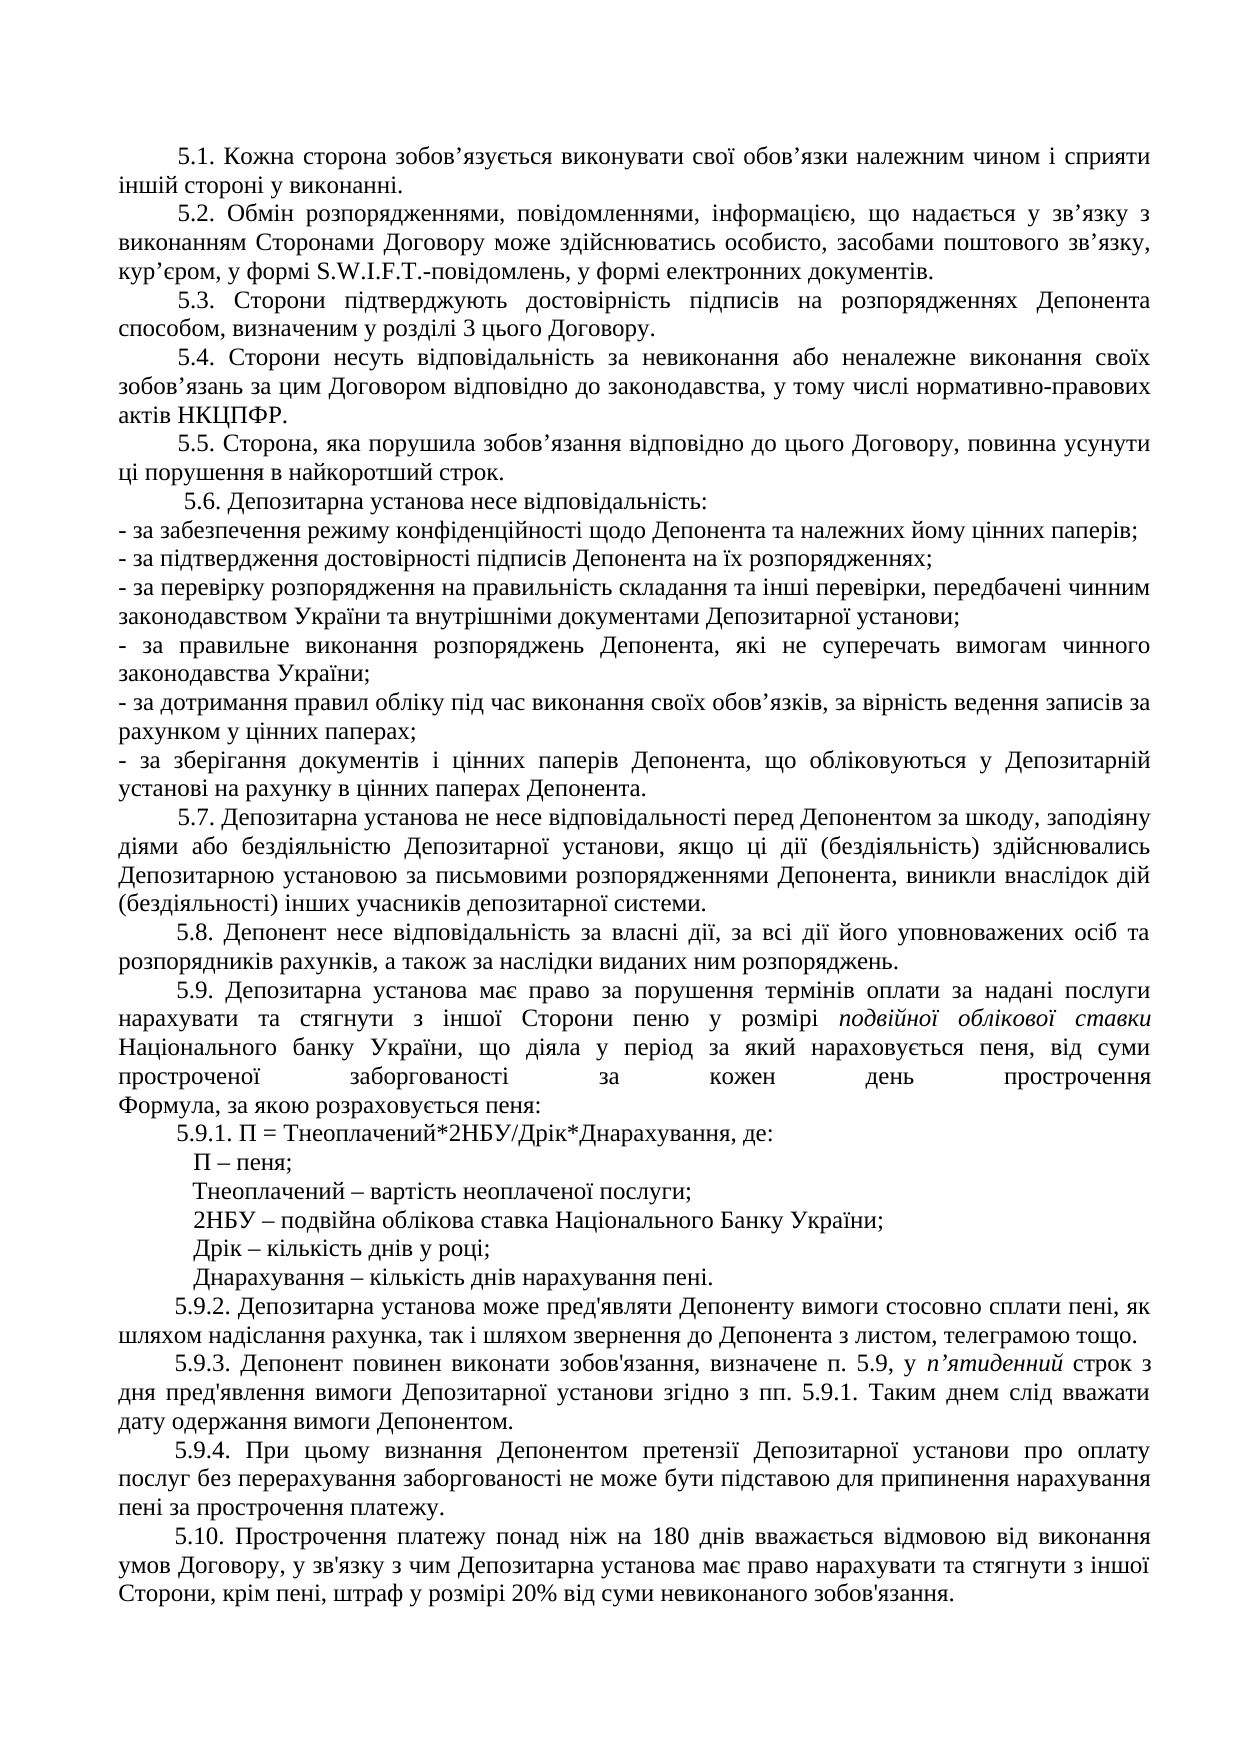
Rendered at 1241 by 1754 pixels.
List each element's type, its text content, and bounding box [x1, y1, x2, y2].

text 5.3. Сторони підтверджують достовірність підписів на розпорядженнях Депонента способом, визначеним у розділі 3 цього Договору. [118, 285, 1152, 342]
text 5.9.1. П = Тнеоплачений*2НБУ/Дрік*Днарахування, де: [118, 1118, 1152, 1147]
text - за дотримання правил обліку під час виконання своїх обов’язків, за вірність ведення записів за рахунком у цінних паперах; [118, 687, 1152, 745]
text 5.1. Кожна сторона зобов’язується виконувати свої обов’язки належним чином і сприяти іншій стороні у виконанні. [118, 141, 1152, 198]
text Днарахування – кількість днів нарахування пені. [118, 1262, 1152, 1291]
text - за перевірку розпорядження на правильність складання та інші перевірки, передбачені чинним законодавством України та внутрішніми документами Депозитарної установи; [118, 572, 1152, 630]
text 5.9.3. Депонент повинен виконати зобов'язання, визначене п. 5.9, у п’ятиденний строк з дня пред'явлення вимоги Депозитарної установи згідно з пп. 5.9.1. Таким днем слід вважати дату одержання вимоги Депонентом. [118, 1348, 1152, 1435]
text Дрік – кількість днів у році; [118, 1233, 1152, 1262]
text 5.9.4. При цьому визнання Депонентом претензії Депозитарної установи про оплату послуг без перерахування заборгованості не може бути підставою для припинення нарахування пені за прострочення платежу. [118, 1435, 1152, 1521]
text 5.10. Прострочення платежу понад ніж на 180 днів вважається відмовою від виконання умов Договору, у зв'язку з чим Депозитарна установа має право нарахувати та стягнути з іншої Сторони, крім пені, штраф у розмірі 20% від суми невиконаного зобов'язання. [118, 1521, 1152, 1607]
text 5.5. Сторона, яка порушила зобов’язання відповідно до цього Договору, повинна усунути ці порушення в найкоротший строк. [118, 428, 1152, 486]
text 2НБУ – подвійна облікова ставка Національного Банку України; [118, 1205, 1152, 1233]
text - за правильне виконання розпоряджень Депонента, які не суперечать вимогам чинного законодавства України; [118, 630, 1152, 687]
text 5.6. Депозитарна установа несе вiдповiдальнiсть: [118, 486, 1152, 515]
text - за зберігання документів і цінних паперів Депонента, що обліковуються у Депозитарній установі на рахунку в цінних паперах Депонента. [118, 745, 1152, 802]
text 5.9.2. Депозитарна установа може пред'являти Депоненту вимоги стосовно сплати пені, як шляхом надіслання рахунка, так і шляхом звернення до Депонента з листом, телеграмою тощо. [118, 1291, 1152, 1348]
text 5.9. Депозитарна установа має право за порушення термінів оплати за надані послуги нарахувати та стягнути з іншої Сторони пеню у розмірі подвійної облікової ставки Національного банку України, що діяла у період за який нараховується пеня, від суми простроченої заборгованості за кожен день прострочення Формула, за якою розраховується пеня: [118, 975, 1152, 1118]
text П – пеня; Тнеоплачений – вартість неоплаченої послуги; [192, 1147, 1152, 1205]
text 5.2. Обмін розпорядженнями, повідомленнями, інформацією, що надається у зв’язку з виконанням Сторонами Договору може здійснюватись особисто, засобами поштового зв’язку, кур’єром, у формі S.W.I.F.T.-повідомлень, у формі електронних документів. [118, 198, 1152, 285]
text - за забезпечення режиму конфіденційності щодо Депонента та належних йому цінних паперів; [118, 515, 1152, 543]
text 5.7. Депозитарна установа не несе відповідальності перед Депонентом за шкоду, заподіяну діями або бездіяльністю Депозитарної установи, якщо ці дії (бездіяльність) здійснювались Депозитарною установою за письмовими розпорядженнями Депонента, виникли внаслідок дій (бездіяльності) інших учасників депозитарної системи. [118, 802, 1152, 917]
text 5.4. Сторони несуть відповідальність за невиконання або неналежне виконання своїх зобов’язань за цим Договором відповідно до законодавства, у тому числі нормативно-правових актів НКЦПФР. [118, 342, 1152, 428]
text - за підтвердження достовірності підписів Депонента на їх розпорядженнях; [118, 543, 1152, 572]
text 5.8. Депонент несе вiдповiдальнiсть за власні дії, за всі дії його уповноважених осіб та розпорядників рахунків, а також за наслідки виданих ним розпоряджень. [118, 917, 1152, 975]
